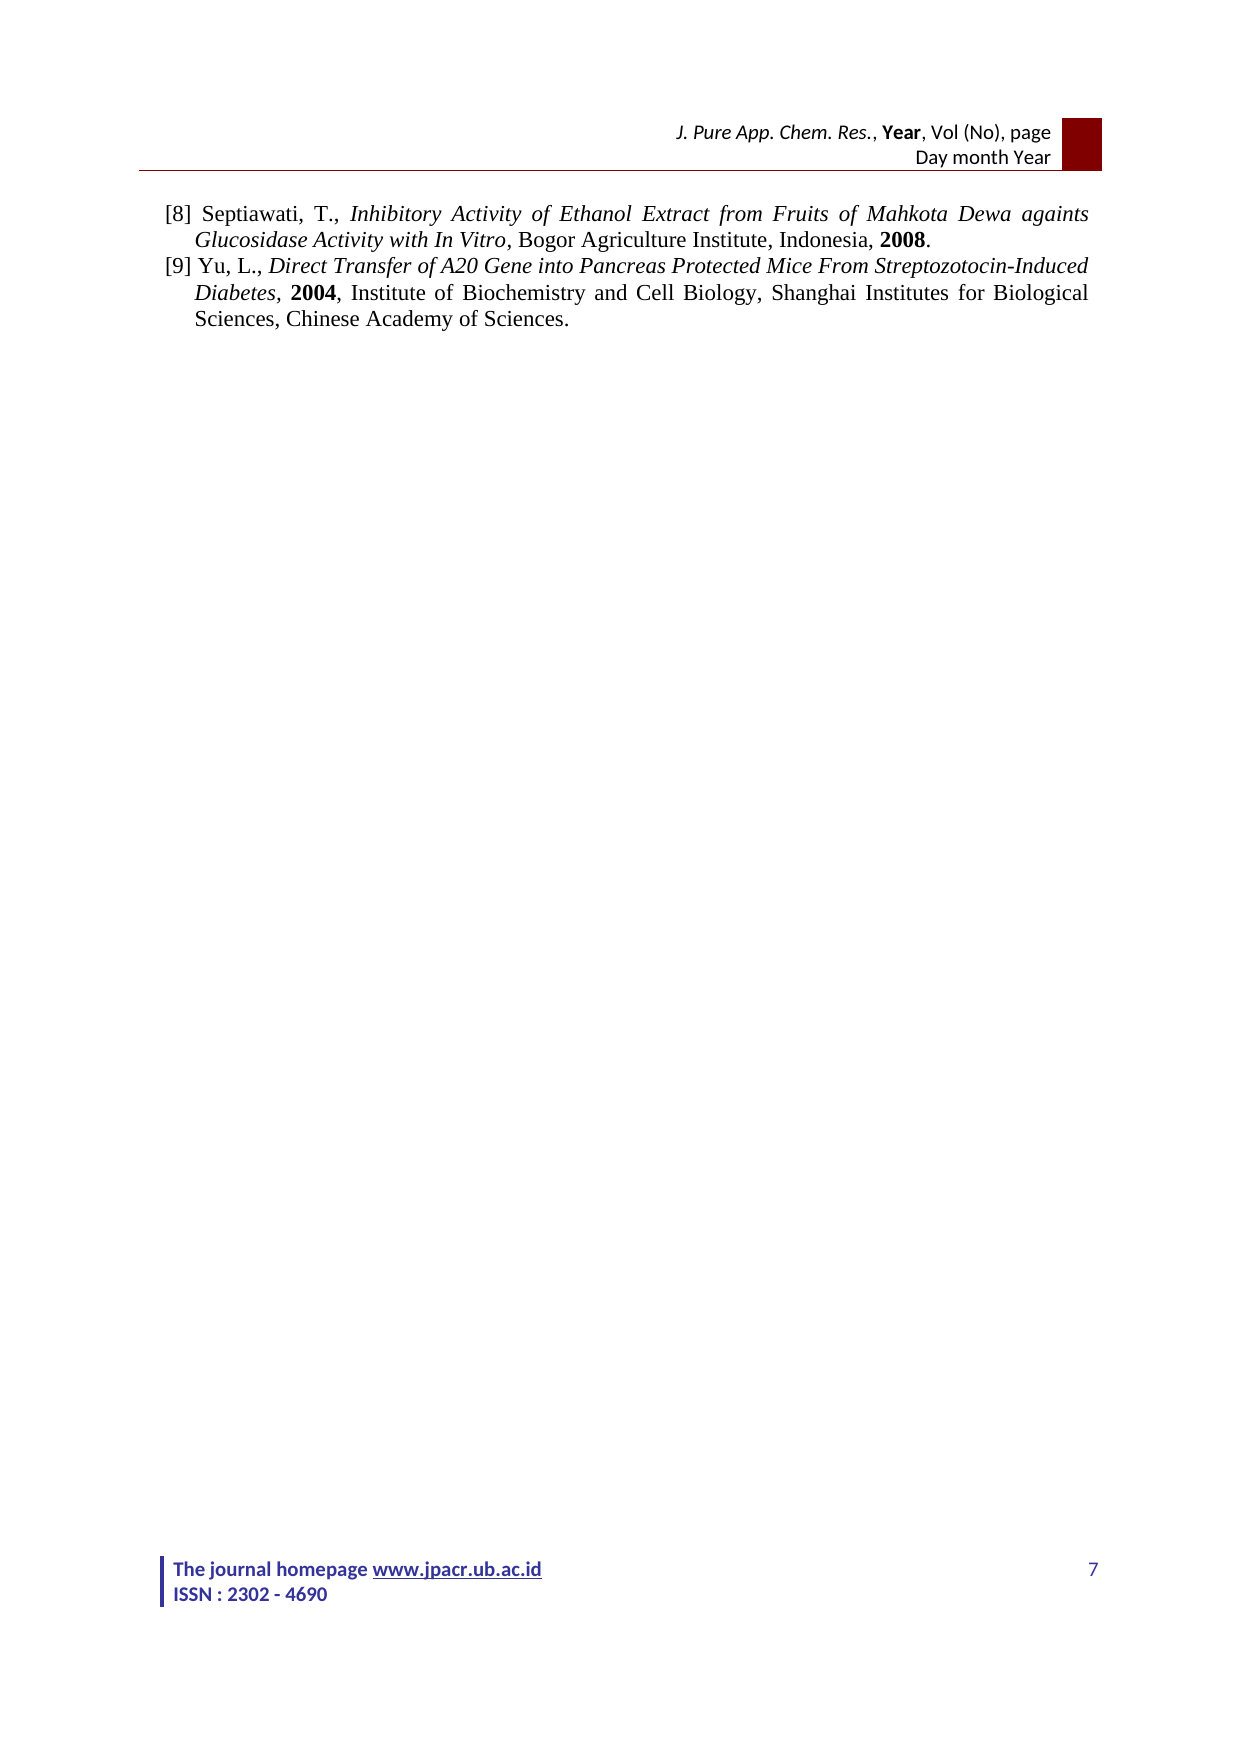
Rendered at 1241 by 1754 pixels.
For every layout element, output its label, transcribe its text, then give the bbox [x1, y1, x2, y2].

list [9] Yu, L., Direct Transfer of A20 Gene into Pancreas Protected Mice From Streptozotocin-Induced Diabetes, 2004, Institute of Biochemistry and Cell Biology, Shanghai Institutes for Biological Sciences, Chinese Academy of Sciences. [165, 252, 1090, 332]
list [8] Septiawati, T., Inhibitory Activity of Ethanol Extract from Fruits of Mahkota Dewa againts Glucosidase Activity with In Vitro, Bogor Agriculture Institute, Indonesia, 2008. [165, 200, 1090, 252]
